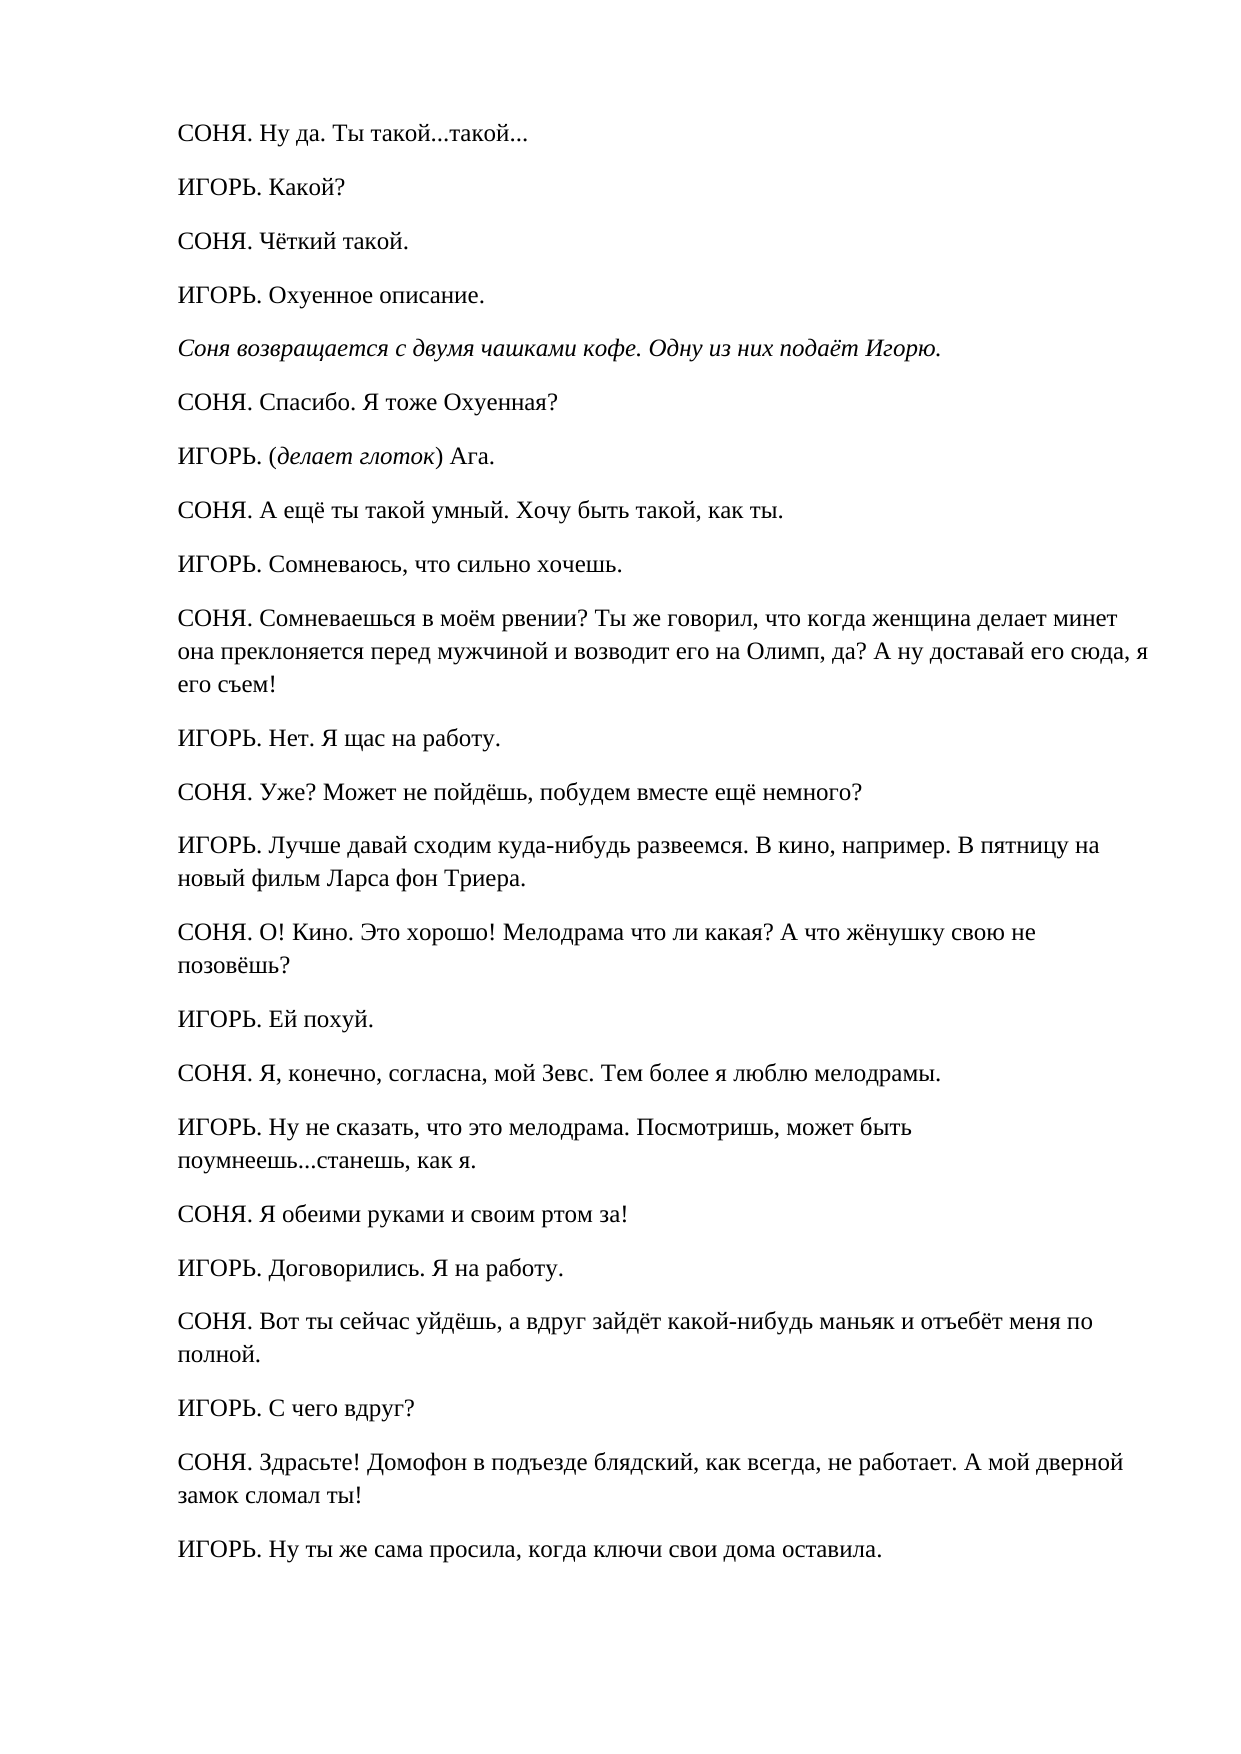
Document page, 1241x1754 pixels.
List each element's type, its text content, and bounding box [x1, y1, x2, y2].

text ИГОРЬ. Нет. Я щас на работу. [177, 723, 1152, 751]
text Соня возвращается с двумя чашками кофе. Одну из них подаёт Игорю. [177, 333, 1152, 362]
text ИГОРЬ. Сомневаюсь, что сильно хочешь. [177, 549, 1152, 578]
text СОНЯ. Чёткий такой. [177, 226, 1152, 254]
text СОНЯ. Я обеими руками и своим ртом за! [177, 1199, 1152, 1227]
text СОНЯ. Здрасьте! Домофон в подъезде блядский, как всегда, не работает. А мой дверной замок сломал ты! [177, 1447, 1152, 1509]
text ИГОРЬ. Лучше давай сходим куда-нибудь развеемся. В кино, например. В пятницу на новый фильм Ларса фон Триера. [177, 830, 1152, 892]
text СОНЯ. Ну да. Ты такой...такой... [177, 118, 1152, 147]
text СОНЯ. Сомневаешься в моём рвении? Ты же говорил, что когда женщина делает минет она преклоняется перед мужчиной и возводит его на Олимп, да? А ну доставай его сюда, я его съем! [177, 603, 1152, 698]
text ИГОРЬ. Какой? [177, 172, 1152, 201]
text СОНЯ. Я, конечно, согласна, мой Зевс. Тем более я люблю мелодрамы. [177, 1058, 1152, 1087]
text СОНЯ. Вот ты сейчас уйдёшь, а вдруг зайдёт какой-нибудь маньяк и отъебёт меня по полной. [177, 1306, 1152, 1368]
text СОНЯ. Спасибо. Я тоже Охуенная? [177, 387, 1152, 416]
text СОНЯ. Уже? Может не пойдёшь, побудем вместе ещё немного? [177, 777, 1152, 805]
text СОНЯ. О! Кино. Это хорошо! Мелодрама что ли какая? А что жёнушку свою не позовёшь? [177, 917, 1152, 979]
text ИГОРЬ. Ей похуй. [177, 1004, 1152, 1033]
text ИГОРЬ. Охуенное описание. [177, 280, 1152, 308]
text ИГОРЬ. (делает глоток) Ага. [177, 441, 1152, 470]
text СОНЯ. А ещё ты такой умный. Хочу быть такой, как ты. [177, 495, 1152, 524]
text ИГОРЬ. Договорились. Я на работу. [177, 1253, 1152, 1281]
text ИГОРЬ. Ну ты же сама просила, когда ключи свои дома оставила. [177, 1534, 1152, 1563]
text ИГОРЬ. С чего вдруг? [177, 1393, 1152, 1422]
text ИГОРЬ. Ну не сказать, что это мелодрама. Посмотришь, может быть поумнеешь...станешь, как я. [177, 1112, 1152, 1174]
